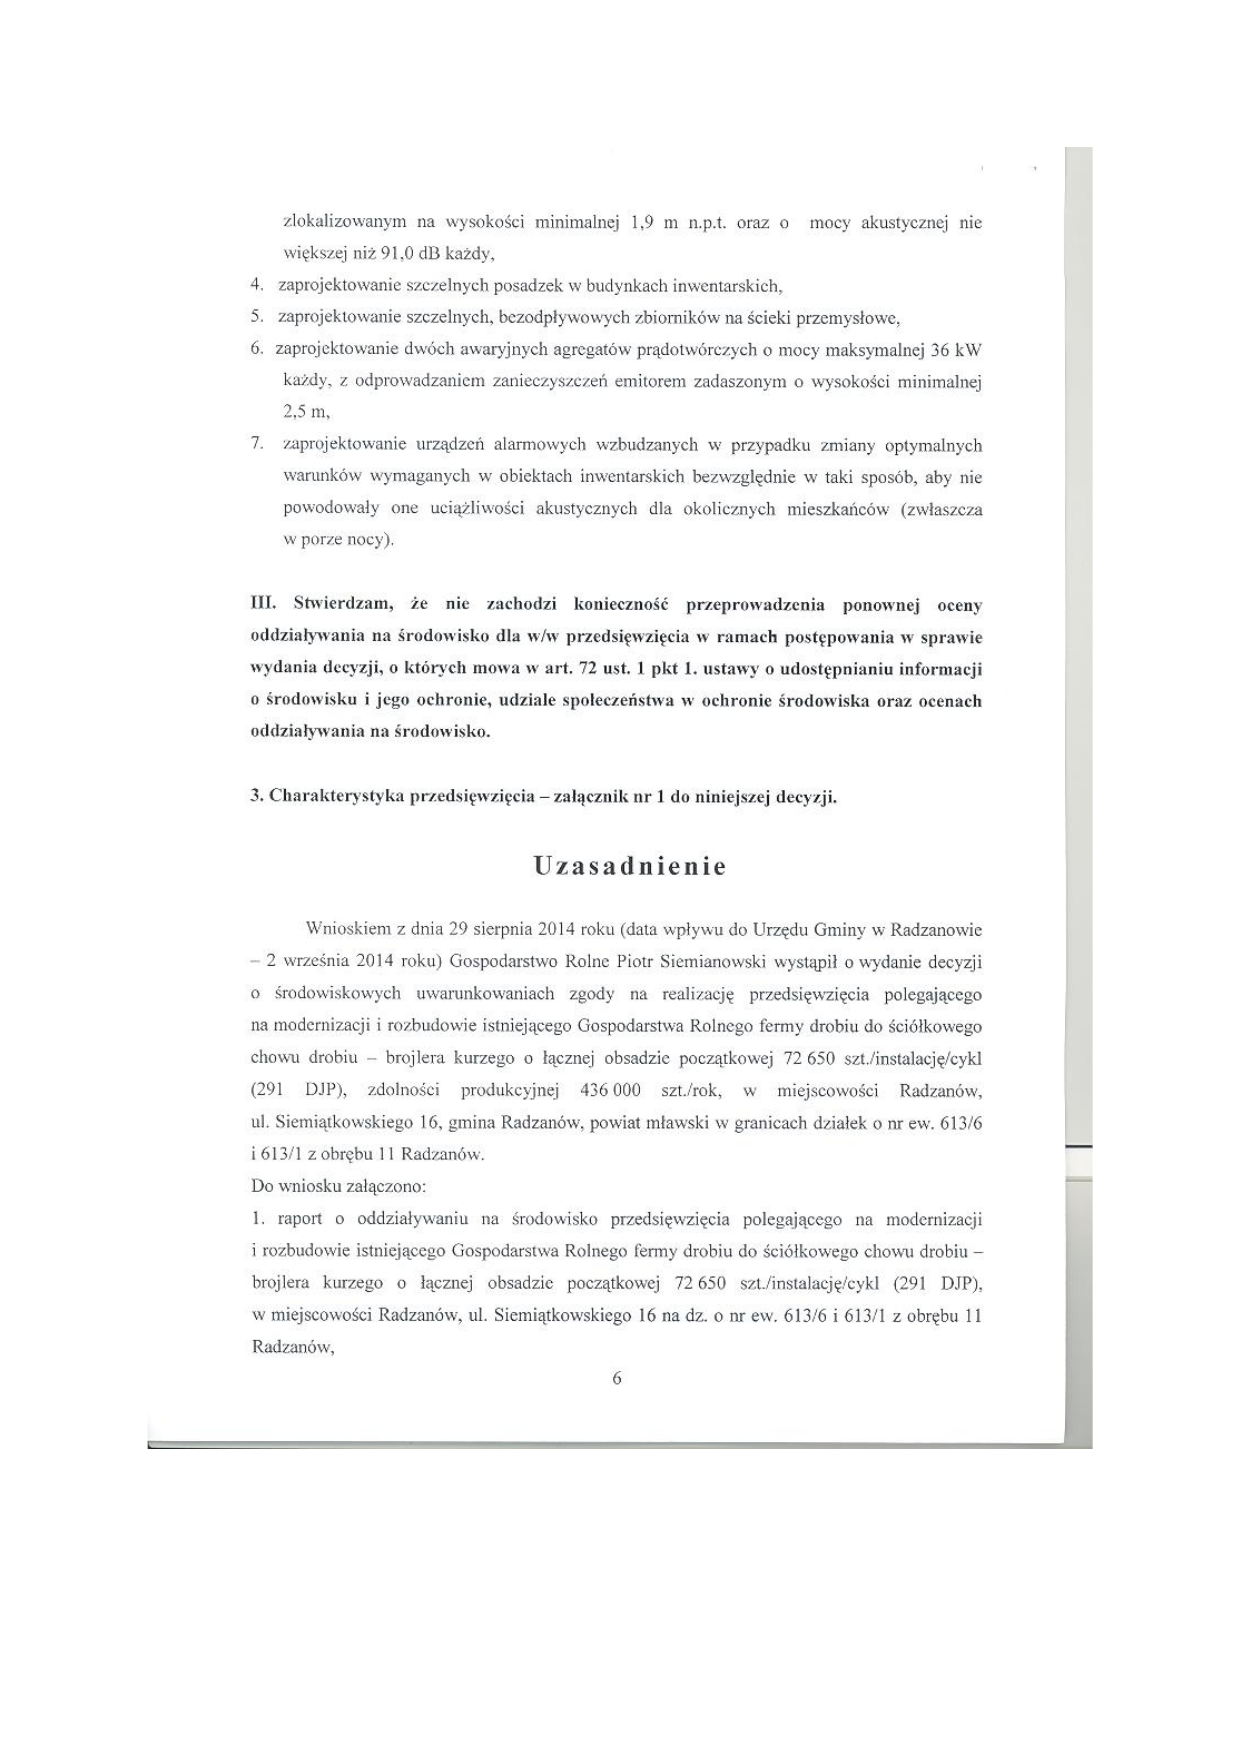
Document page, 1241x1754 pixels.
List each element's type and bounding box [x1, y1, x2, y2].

picture [147, 147, 1093, 1449]
